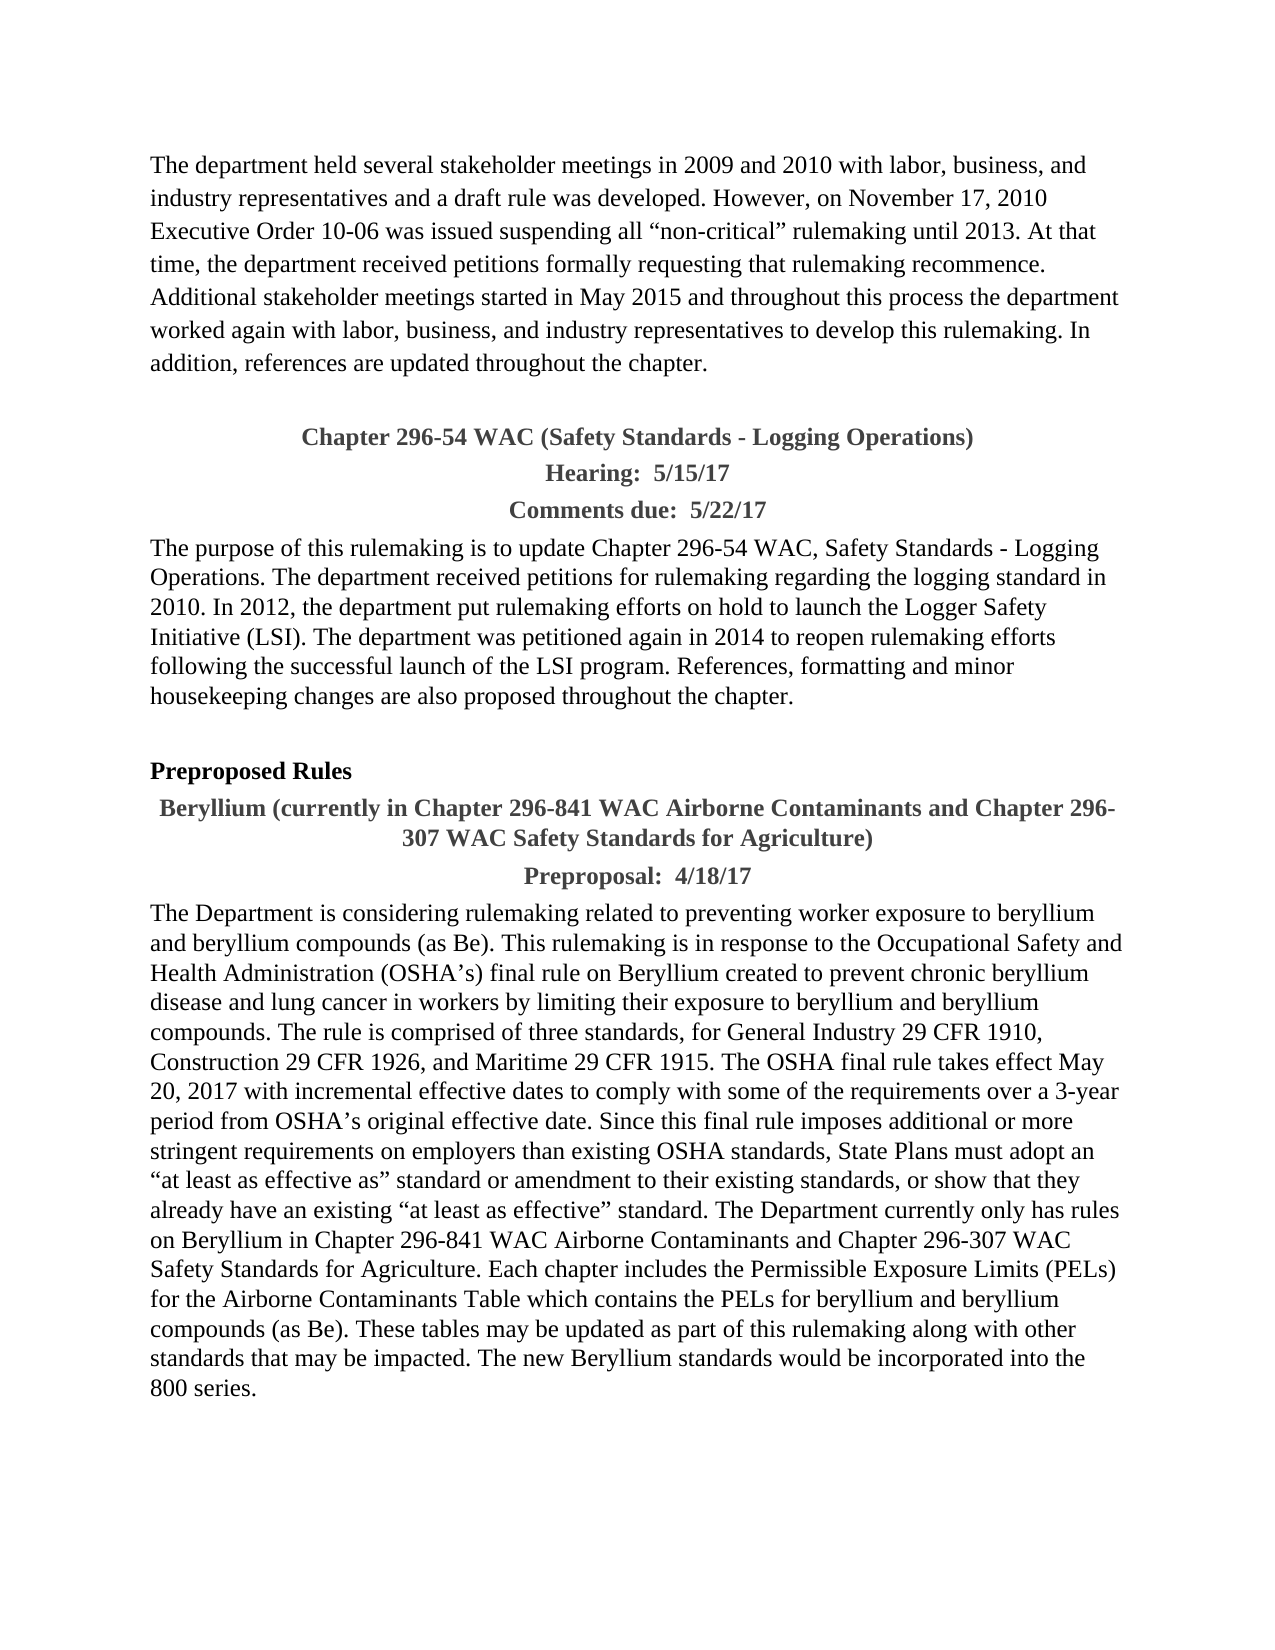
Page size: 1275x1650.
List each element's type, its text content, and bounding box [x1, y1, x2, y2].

subtitle The purpose of this rulemaking is to update Chapter 296-54 WAC, Safety Standards - Logging Operations. The department received petitions for rulemaking regarding the logging standard in 2010. In 2012, the department put rulemaking efforts on hold to launch the Logger Safety Initiative (LSI). The department was petitioned again in 2014 to reopen rulemaking efforts following the successful launch of the LSI program. References, formatting and minor housekeeping changes are also proposed throughout the chapter. [150, 532, 1125, 710]
subtitle Preproposed Rules [150, 755, 1125, 785]
subtitle Hearing: 5/15/17 [150, 458, 1125, 487]
subtitle The Department is considering rulemaking related to preventing worker exposure to beryllium and beryllium compounds (as Be). This rulemaking is in response to the Occupational Safety and Health Administration (OSHA’s) final rule on Beryllium created to prevent chronic beryllium disease and lung cancer in workers by limiting their exposure to beryllium and beryllium compounds. The rule is comprised of three standards, for General Industry 29 CFR 1910, Construction 29 CFR 1926, and Maritime 29 CFR 1915. The OSHA final rule takes effect May 20, 2017 with incremental effective dates to comply with some of the requirements over a 3-year period from OSHA’s original effective date. Since this final rule imposes additional or more stringent requirements on employers than existing OSHA standards, State Plans must adopt an “at least as effective as” standard or amendment to their existing standards, or show that they already have an existing “at least as effective” standard. The Department currently only has rules on Beryllium in Chapter 296-841 WAC Airborne Contaminants and Chapter 296-307 WAC Safety Standards for Agriculture. Each chapter includes the Permissible Exposure Limits (PELs) for the Airborne Contaminants Table which contains the PELs for beryllium and beryllium compounds (as Be). These tables may be updated as part of this rulemaking along with other standards that may be impacted. The new Beryllium standards would be incorporated into the 800 series. [150, 897, 1125, 1402]
subtitle Preproposal: 4/18/17 [150, 860, 1125, 889]
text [150, 150, 1125, 377]
subtitle Comments due: 5/22/17 [150, 495, 1125, 524]
subtitle Beryllium (currently in Chapter 296-841 WAC Airborne Contaminants and Chapter 296-307 WAC Safety Standards for Agriculture) [150, 793, 1125, 852]
subtitle Chapter 296-54 WAC (Safety Standards - Logging Operations) [150, 422, 1125, 451]
